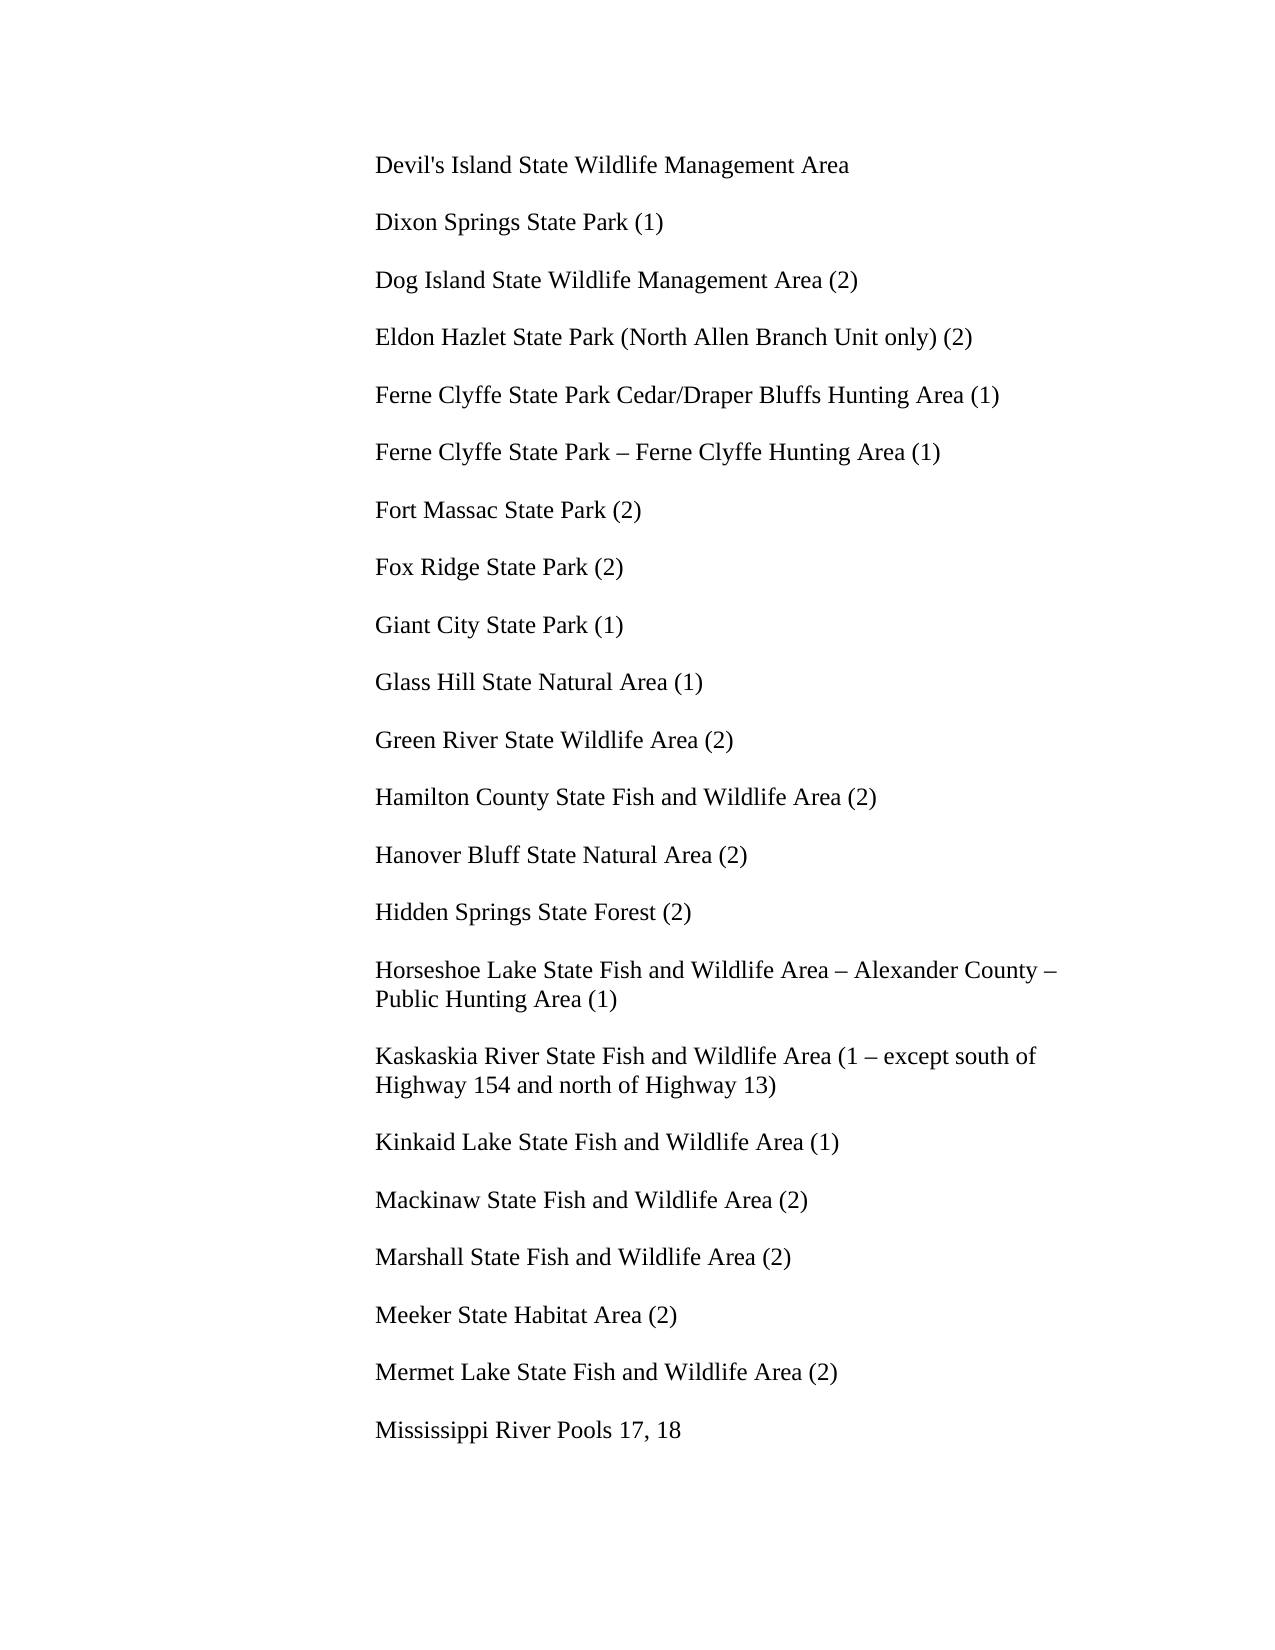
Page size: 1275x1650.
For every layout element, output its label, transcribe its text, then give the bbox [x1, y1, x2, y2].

text Kaskaskia River State Fish and Wildlife Area (1 – except south of Highway 154 and north of Highway 13) [375, 1041, 1125, 1099]
text Ferne Clyffe State Park – Ferne Clyffe Hunting Area (1) [375, 437, 1125, 466]
text Fort Massac State Park (2) [375, 495, 1125, 524]
text Dixon Springs State Park (1) [375, 207, 1125, 236]
text Green River State Wildlife Area (2) [375, 725, 1125, 754]
text Devil's Island State Wildlife Management Area [375, 150, 1125, 179]
text Horseshoe Lake State Fish and Wildlife Area – Alexander County – Public Hunting Area (1) [375, 955, 1125, 1012]
text Giant City State Park (1) [375, 610, 1125, 639]
text Mackinaw State Fish and Wildlife Area (2) [375, 1185, 1125, 1214]
text Eldon Hazlet State Park (North Allen Branch Unit only) (2) [375, 322, 1125, 351]
text Marshall State Fish and Wildlife Area (2) [375, 1242, 1125, 1271]
text Hanover Bluff State Natural Area (2) [375, 840, 1125, 869]
text Dog Island State Wildlife Management Area (2) [375, 265, 1125, 294]
text Glass Hill State Natural Area (1) [375, 667, 1125, 696]
text Meeker State Habitat Area (2) [375, 1300, 1125, 1329]
text Hamilton County State Fish and Wildlife Area (2) [375, 782, 1125, 811]
text Mississippi River Pools 17, 18 [375, 1415, 1125, 1444]
text Fox Ridge State Park (2) [375, 552, 1125, 581]
text Mermet Lake State Fish and Wildlife Area (2) [375, 1357, 1125, 1386]
text Kinkaid Lake State Fish and Wildlife Area (1) [375, 1127, 1125, 1156]
text Hidden Springs State Forest (2) [375, 897, 1125, 926]
text Ferne Clyffe State Park Cedar/Draper Bluffs Hunting Area (1) [375, 380, 1125, 409]
